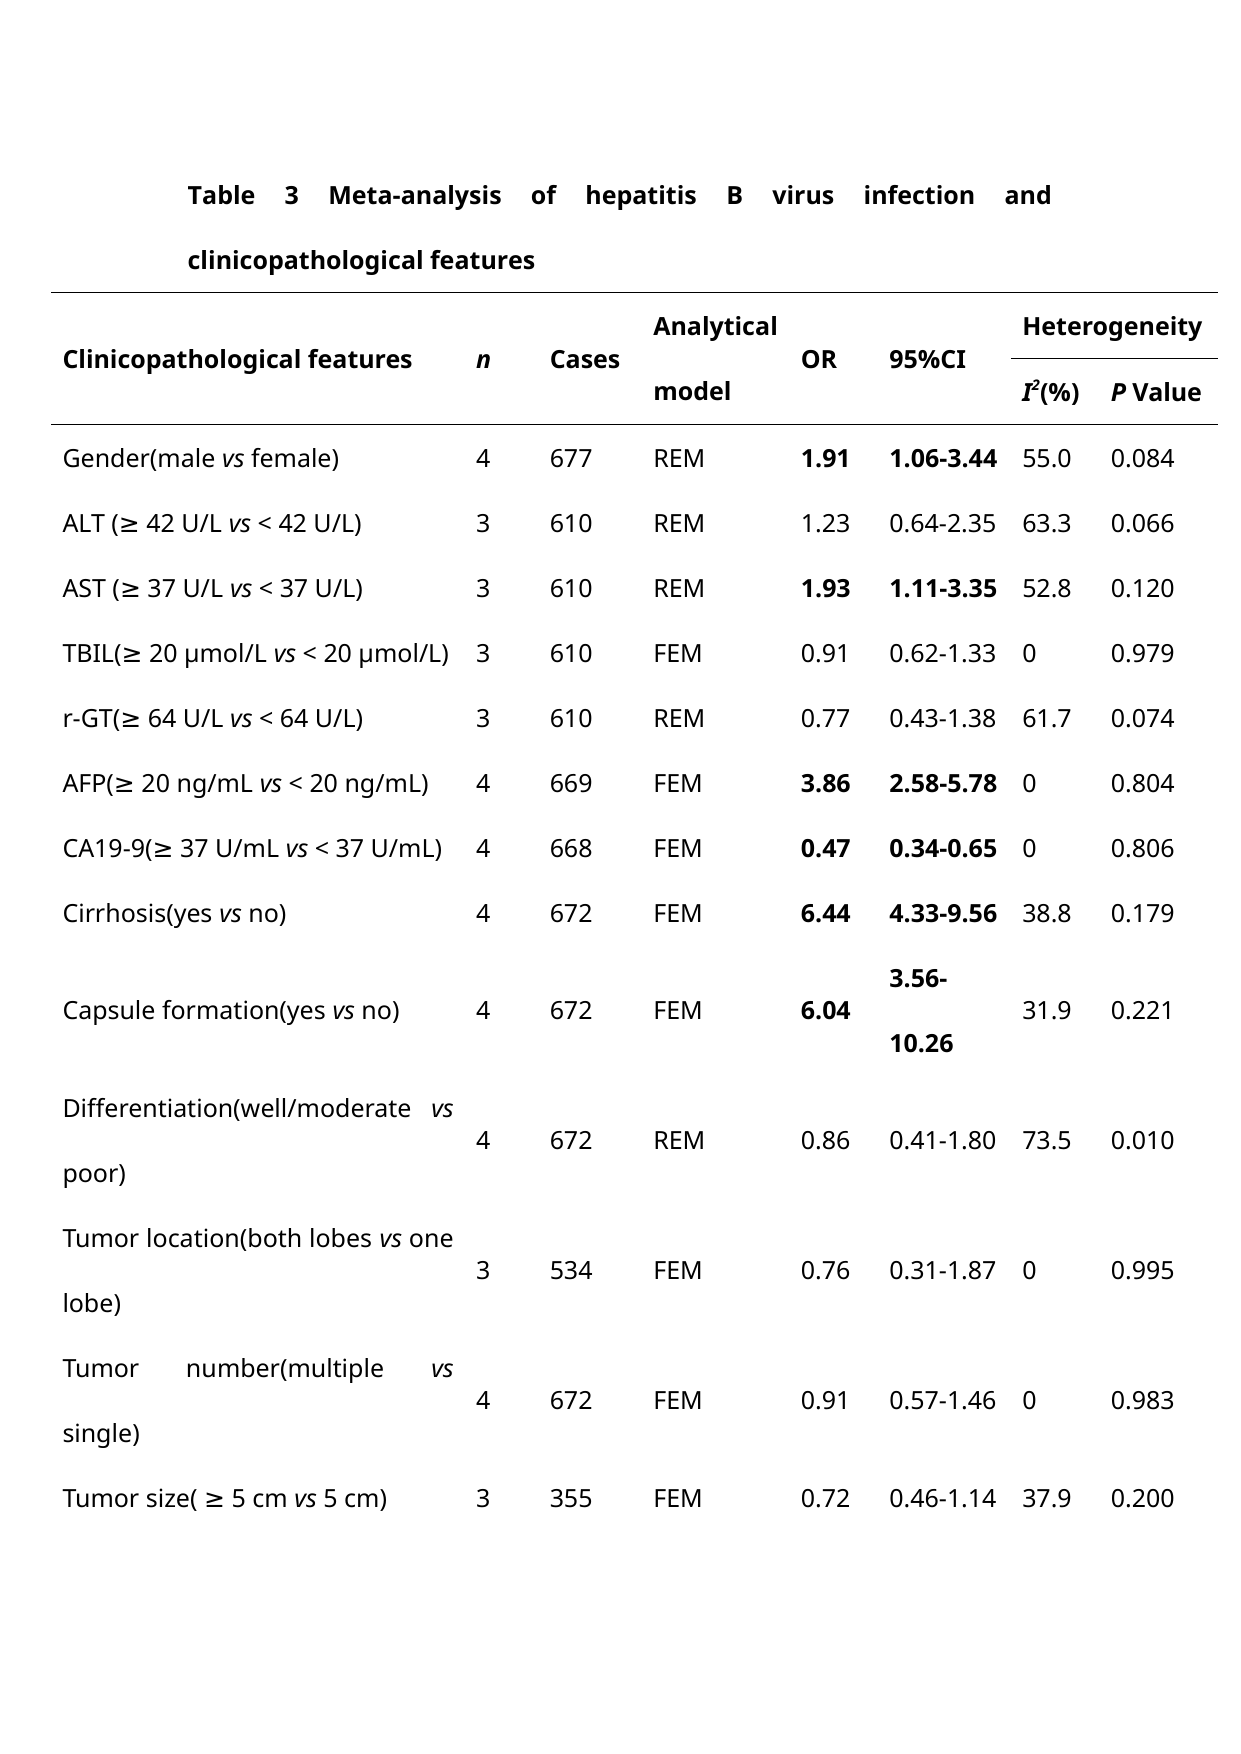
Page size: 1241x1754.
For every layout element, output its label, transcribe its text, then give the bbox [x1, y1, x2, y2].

table_cell 61.7 [1011, 685, 1099, 750]
table_header OR [789, 293, 878, 424]
table_cell 0.72 [789, 1465, 878, 1530]
table_cell 4 [465, 880, 538, 945]
table_cell Cirrhosis(yes vs no) [51, 880, 464, 945]
table_cell FEM [642, 880, 789, 945]
table_cell 0 [1011, 620, 1099, 685]
text Table 3 Meta-analysis of hepatitis B virus infection and clinicopathological features [187, 162, 1053, 292]
table_cell 0.995 [1099, 1205, 1218, 1335]
table_cell 0.91 [789, 620, 878, 685]
table_cell 0.46-1.14 [878, 1465, 1011, 1530]
table_cell 0.979 [1099, 620, 1218, 685]
table_cell FEM [642, 1205, 789, 1335]
table_header n [465, 293, 538, 424]
table_cell 669 [538, 750, 642, 815]
table_cell 4 [465, 750, 538, 815]
table_header Analytical model [642, 293, 789, 424]
table_cell 6.44 [789, 880, 878, 945]
table_cell 73.5 [1011, 1075, 1099, 1205]
table_cell FEM [642, 750, 789, 815]
table_cell 0.41-1.80 [878, 1075, 1011, 1205]
table_cell Tumor location(both lobes vs one lobe) [51, 1205, 464, 1335]
table_cell 3 [465, 620, 538, 685]
table_cell 0.91 [789, 1335, 878, 1465]
table_cell 0.010 [1099, 1075, 1218, 1205]
table_cell CA19-9(≥ 37 U/mL vs < 37 U/mL) [51, 815, 464, 880]
table_cell 0 [1011, 750, 1099, 815]
table_cell 3 [465, 555, 538, 620]
table_cell 0.76 [789, 1205, 878, 1335]
table_cell 37.9 [1011, 1465, 1099, 1530]
table_cell 2.58-5.78 [878, 750, 1011, 815]
table_cell 0.806 [1099, 815, 1218, 880]
table_cell FEM [642, 815, 789, 880]
table_cell 0 [1011, 1335, 1099, 1465]
table_cell 610 [538, 555, 642, 620]
table_cell 0.804 [1099, 750, 1218, 815]
table_cell 4 [465, 1335, 538, 1465]
table_cell 0.120 [1099, 555, 1218, 620]
table_cell 1.06-3.44 [878, 425, 1011, 490]
table_cell 0.86 [789, 1075, 878, 1205]
table_cell Tumor number(multiple vs single) [51, 1335, 464, 1465]
table_cell 0.074 [1099, 685, 1218, 750]
table_cell REM [642, 425, 789, 490]
table_cell TBIL(≥ 20 μmol/L vs < 20 μmol/L) [51, 620, 464, 685]
table_cell 3 [465, 1465, 538, 1530]
table_cell 610 [538, 685, 642, 750]
table_cell 0.221 [1099, 945, 1218, 1075]
table_cell Tumor size( ≥ 5 cm vs 5 cm) [51, 1465, 464, 1530]
table_cell 6.04 [789, 945, 878, 1075]
table_cell 4 [465, 1075, 538, 1205]
table_cell 0.084 [1099, 425, 1218, 490]
table_cell 4 [465, 425, 538, 490]
table_cell 0.64-2.35 [878, 490, 1011, 555]
table_cell 0.179 [1099, 880, 1218, 945]
table_cell 355 [538, 1465, 642, 1530]
table_cell FEM [642, 1335, 789, 1465]
table_cell 0.77 [789, 685, 878, 750]
table_cell Differentiation(well/moderate vs poor) [51, 1075, 464, 1205]
table_cell 1.93 [789, 555, 878, 620]
table_cell 0.57-1.46 [878, 1335, 1011, 1465]
table_cell 63.3 [1011, 490, 1099, 555]
table_cell AFP(≥ 20 ng/mL vs < 20 ng/mL) [51, 750, 464, 815]
table_header Cases [538, 293, 642, 424]
table_cell I2(%) [1011, 359, 1099, 424]
table_cell 1.23 [789, 490, 878, 555]
table_cell 4 [465, 815, 538, 880]
table_cell 3 [465, 490, 538, 555]
table_cell 4.33-9.56 [878, 880, 1011, 945]
table_cell AST (≥ 37 U/L vs < 37 U/L) [51, 555, 464, 620]
table_cell 672 [538, 945, 642, 1075]
table_cell 672 [538, 880, 642, 945]
table_cell 55.0 [1011, 425, 1099, 490]
table_cell 0.983 [1099, 1335, 1218, 1465]
table_cell 3.86 [789, 750, 878, 815]
table_cell 4 [465, 945, 538, 1075]
table_cell 0 [1011, 815, 1099, 880]
table_cell 52.8 [1011, 555, 1099, 620]
table_cell 1.91 [789, 425, 878, 490]
table_cell 0 [1011, 1205, 1099, 1335]
table_cell 0.34-0.65 [878, 815, 1011, 880]
table_cell 0.62-1.33 [878, 620, 1011, 685]
table_cell 3.56-10.26 [878, 945, 1011, 1075]
table_cell 3 [465, 1205, 538, 1335]
table_cell 0.43-1.38 [878, 685, 1011, 750]
table_cell 3 [465, 685, 538, 750]
table_header Heterogeneity [1011, 293, 1218, 358]
table_cell REM [642, 555, 789, 620]
table_cell 677 [538, 425, 642, 490]
table_cell REM [642, 1075, 789, 1205]
table_header 95%CI [878, 293, 1011, 424]
table_cell 668 [538, 815, 642, 880]
table_cell 610 [538, 620, 642, 685]
table_cell 31.9 [1011, 945, 1099, 1075]
table_cell Capsule formation(yes vs no) [51, 945, 464, 1075]
table_cell REM [642, 490, 789, 555]
table_cell 672 [538, 1335, 642, 1465]
table_cell 0.31-1.87 [878, 1205, 1011, 1335]
table_cell 534 [538, 1205, 642, 1335]
table_cell 610 [538, 490, 642, 555]
table_cell 0.200 [1099, 1465, 1218, 1530]
table_cell 1.11-3.35 [878, 555, 1011, 620]
table_cell P Value [1099, 359, 1218, 424]
table_cell 672 [538, 1075, 642, 1205]
table_cell ALT (≥ 42 U/L vs < 42 U/L) [51, 490, 464, 555]
table_cell 0.47 [789, 815, 878, 880]
table_cell FEM [642, 1465, 789, 1530]
table_header Clinicopathological features [51, 293, 464, 424]
table_cell 0.066 [1099, 490, 1218, 555]
table_cell Gender(male vs female) [51, 425, 464, 490]
table_cell REM [642, 685, 789, 750]
table_cell 38.8 [1011, 880, 1099, 945]
table_cell r-GT(≥ 64 U/L vs < 64 U/L) [51, 685, 464, 750]
table_cell FEM [642, 945, 789, 1075]
table_cell FEM [642, 620, 789, 685]
